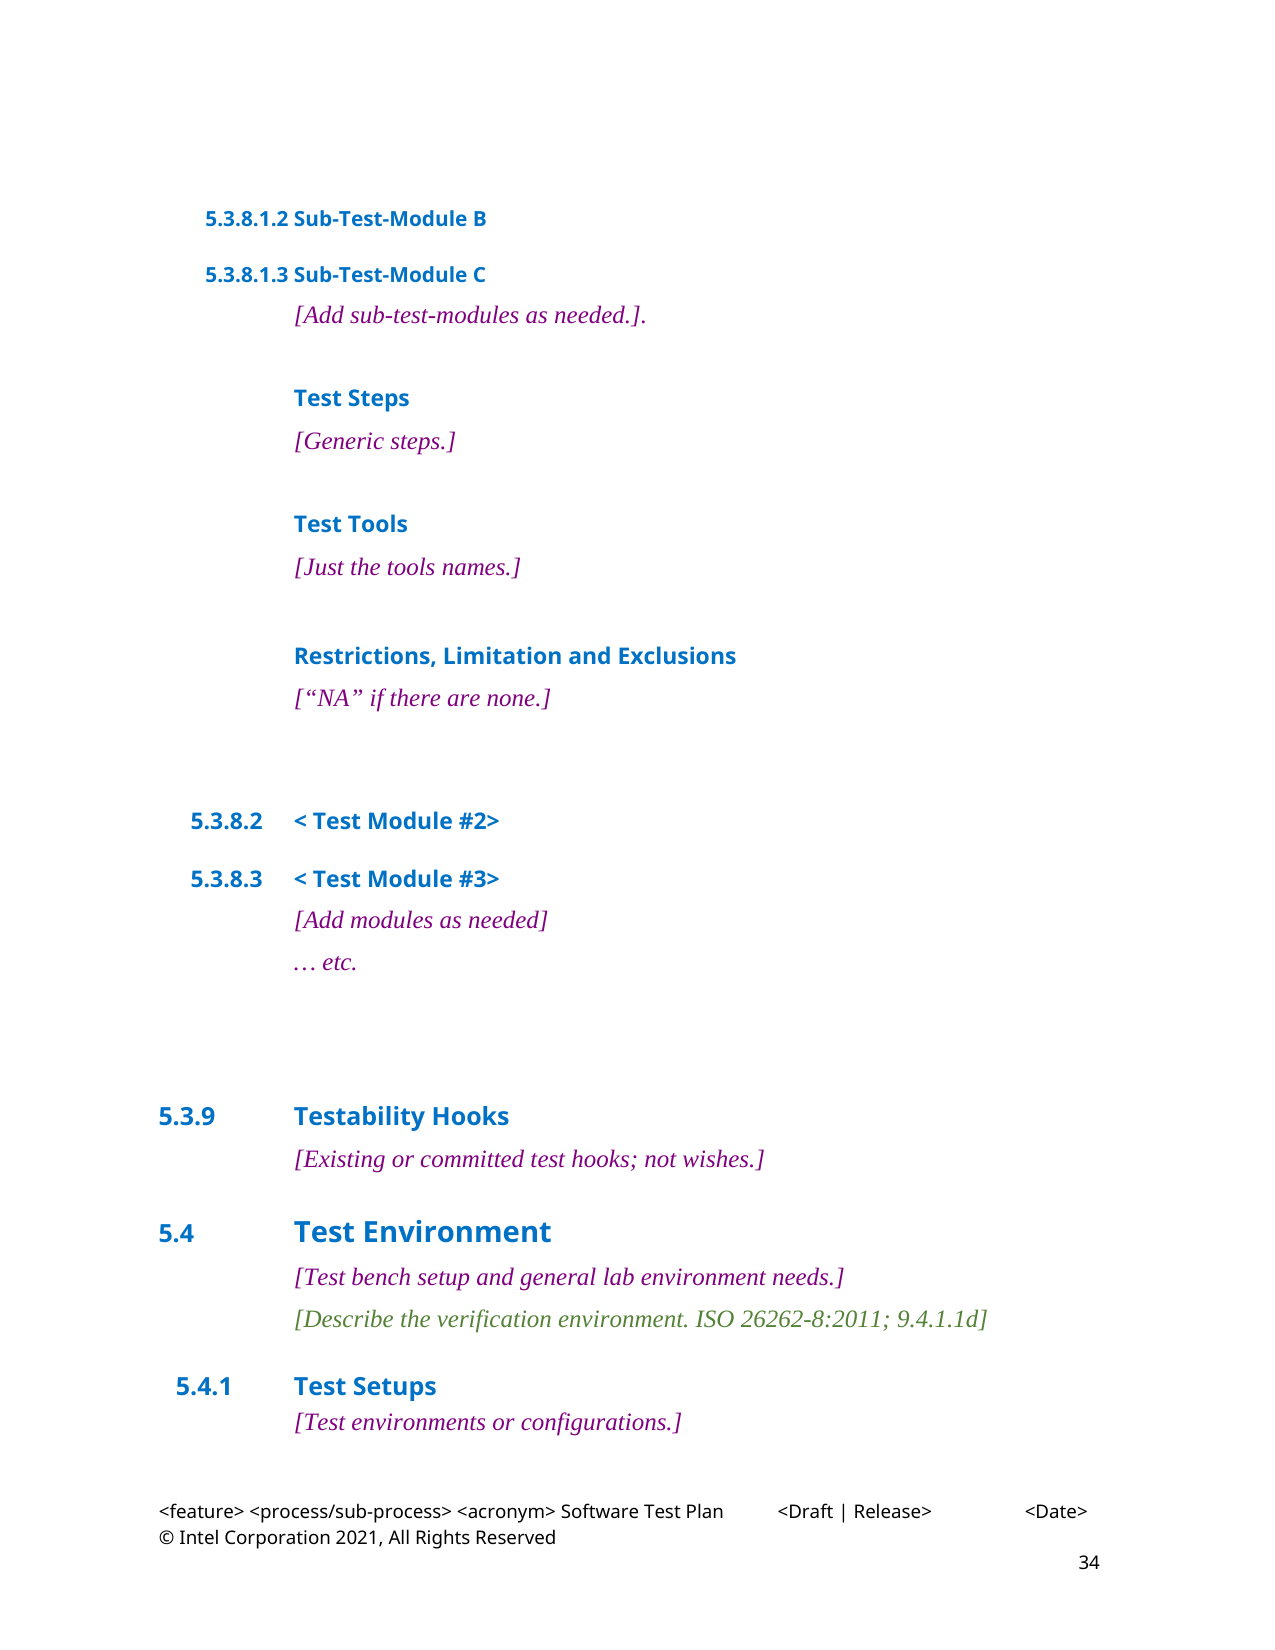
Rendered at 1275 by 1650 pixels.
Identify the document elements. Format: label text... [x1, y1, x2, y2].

subtitle Testability Hooks [158, 1100, 1117, 1132]
text [Generic steps.] [294, 426, 1117, 455]
text [Test bench setup and general lab environment needs.] [294, 1262, 1117, 1291]
text [Describe the verification environment. ISO 26262-8:2011; 9.4.1.1d] [294, 1304, 1117, 1332]
text [Add sub-test-modules as needed.]. [294, 300, 1117, 329]
subtitle < Test Module #3> [190, 866, 1117, 893]
text … etc. [294, 947, 1117, 975]
text [Existing or committed test hooks; not wishes.] [294, 1144, 1117, 1173]
subtitle Test Setups [176, 1370, 1117, 1401]
text Test Tools [294, 508, 1117, 539]
subtitle < Test Module #2> [190, 807, 1117, 834]
text Restrictions, Limitation and Exclusions [294, 640, 1117, 671]
text [Test environments or configurations.] [294, 1407, 1117, 1436]
text [“NA” if there are none.] [294, 683, 1117, 712]
text [Just the tools names.] [294, 552, 1117, 581]
subtitle Sub-Test-Module B [205, 206, 1117, 231]
text Test Steps [294, 382, 1117, 413]
subtitle Sub-Test-Module C [205, 262, 1117, 287]
text [Add modules as needed] [294, 905, 1117, 934]
subtitle Test Environment [158, 1214, 1117, 1250]
